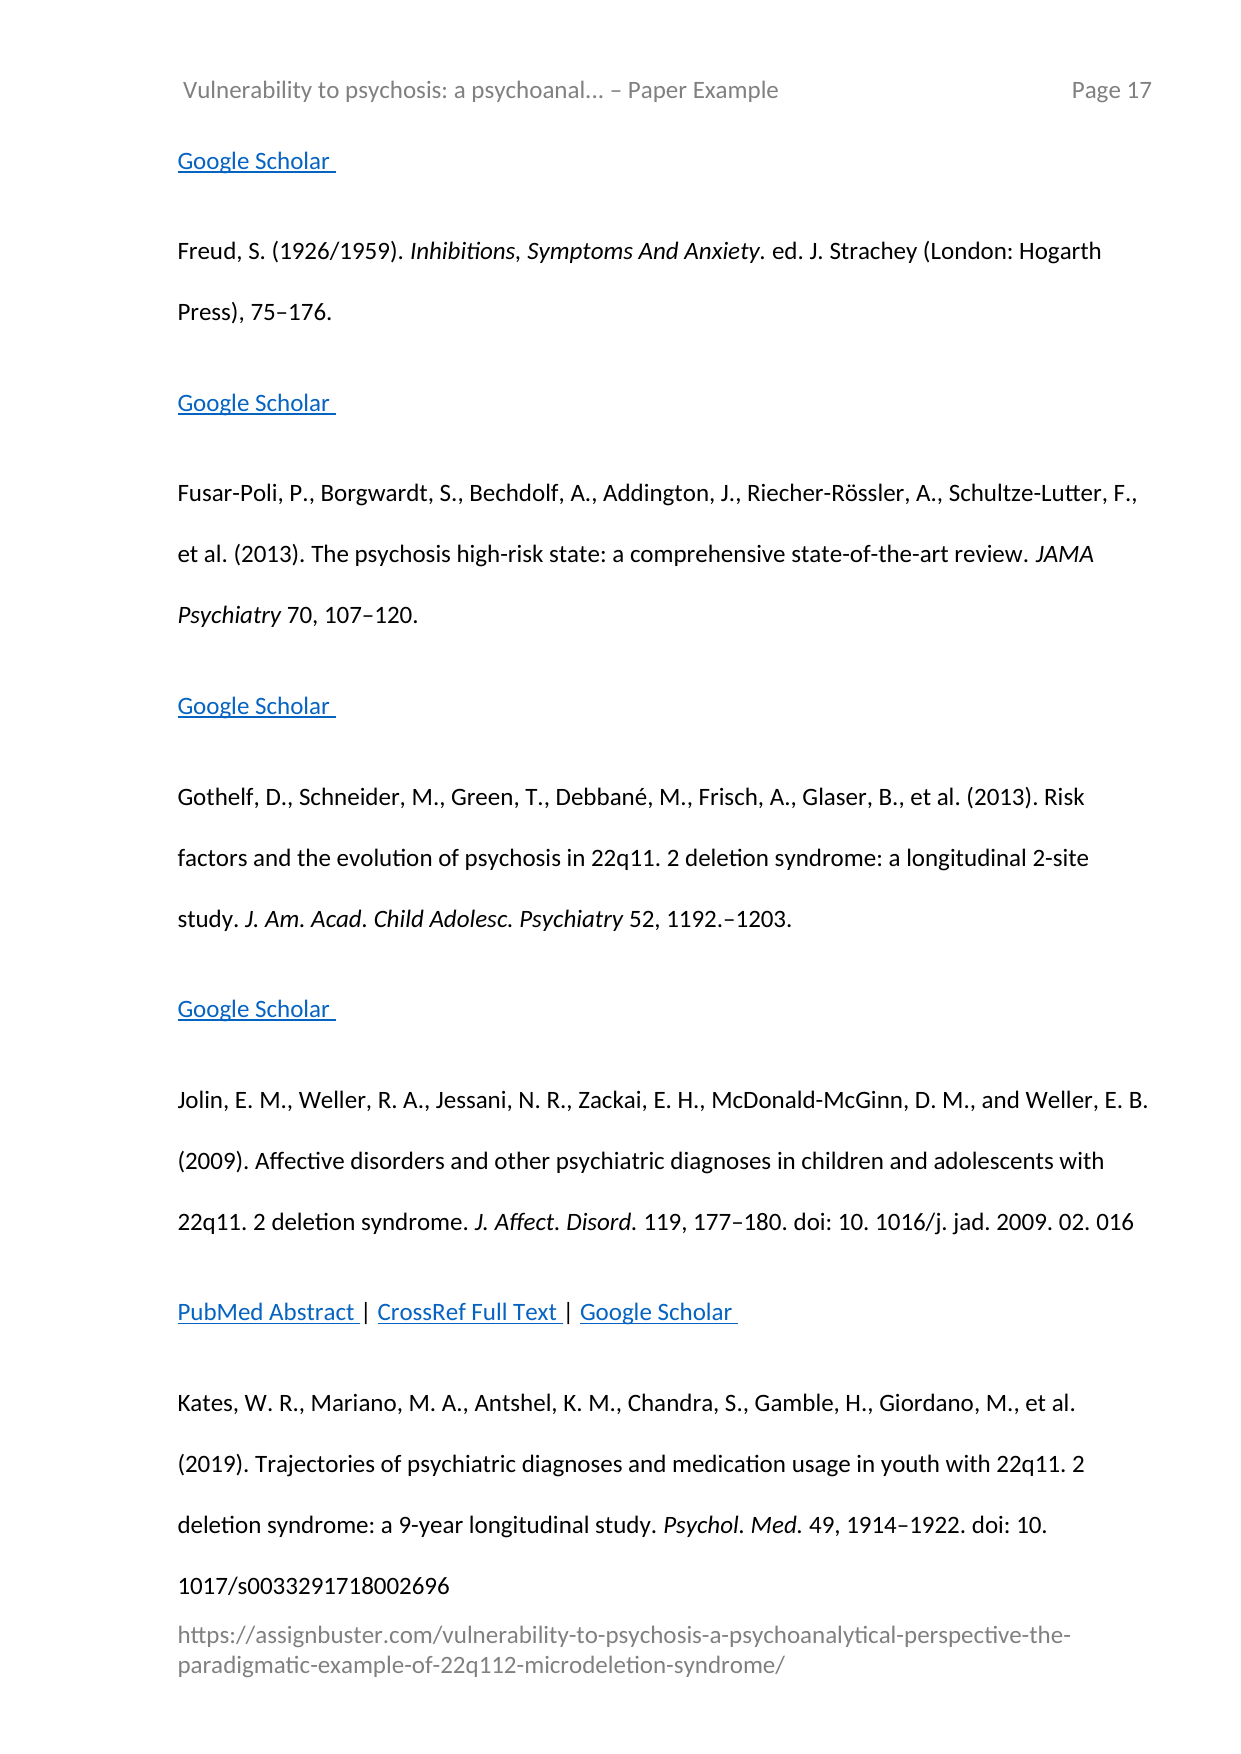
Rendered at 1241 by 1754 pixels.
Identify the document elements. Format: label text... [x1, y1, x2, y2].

text Fusar-Poli, P., Borgwardt, S., Bechdolf, A., Addington, J., Riecher-Rössler, A., Schultze-Lutter, F., et al. (2013). The psychosis high-risk state: a comprehensive state-of-the-art review. JAMA Psychiatry 70, 107–120. [177, 478, 1152, 630]
text Freud, S. (1926/1959). Inhibitions, Symptoms And Anxiety. ed. J. Strachey (London: Hogarth Press), 75–176. [177, 236, 1152, 327]
text Kates, W. R., Mariano, M. A., Antshel, K. M., Chandra, S., Gamble, H., Giordano, M., et al. (2019). Trajectories of psychiatric diagnoses and medication usage in youth with 22q11. 2 deletion syndrome: a 9-year longitudinal study. Psychol. Med. 49, 1914–1922. doi: 10. 1017/s0033291718002696 [177, 1387, 1152, 1601]
text Google Scholar [177, 145, 1152, 176]
text Google Scholar [177, 690, 1152, 721]
text Gothelf, D., Schneider, M., Green, T., Debbané, M., Frisch, A., Glaser, B., et al. (2013). Risk factors and the evolution of psychosis in 22q11. 2 deletion syndrome: a longitudinal 2-site study. J. Am. Acad. Child Adolesc. Psychiatry 52, 1192.–1203. [177, 781, 1152, 933]
text Google Scholar [177, 387, 1152, 418]
text Jolin, E. M., Weller, R. A., Jessani, N. R., Zackai, E. H., McDonald-McGinn, D. M., and Weller, E. B. (2009). Affective disorders and other psychiatric diagnoses in children and adolescents with 22q11. 2 deletion syndrome. J. Affect. Disord. 119, 177–180. doi: 10. 1016/j. jad. 2009. 02. 016 [177, 1084, 1152, 1236]
text Google Scholar [177, 993, 1152, 1024]
text PubMed Abstract | CrossRef Full Text | Google Scholar [177, 1296, 1152, 1327]
